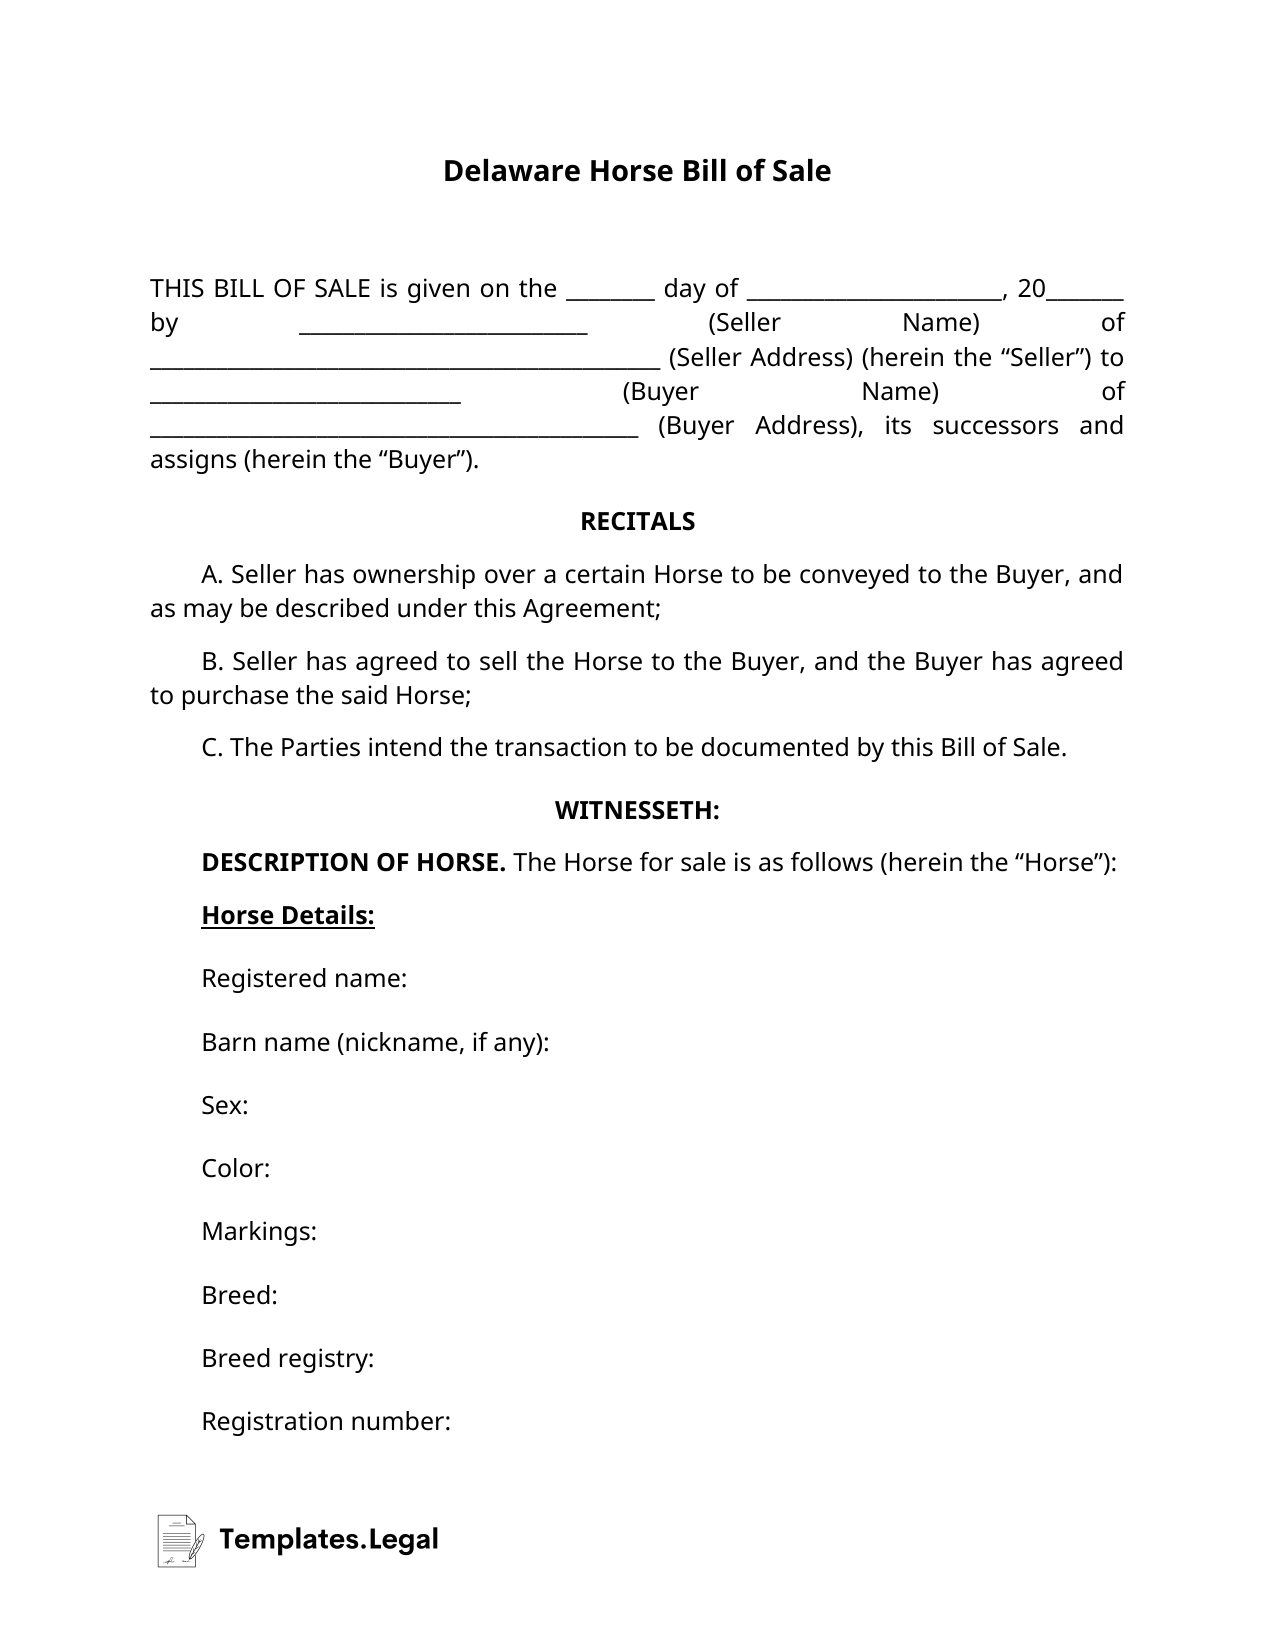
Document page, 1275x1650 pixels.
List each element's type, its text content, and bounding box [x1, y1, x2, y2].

text DESCRIPTION OF HORSE. The Horse for sale is as follows (herein the “Horse”): [150, 845, 1125, 879]
text Breed: [150, 1277, 1125, 1311]
picture [150, 1507, 445, 1575]
text Registration number: [150, 1404, 1125, 1438]
text Markings: [150, 1214, 1125, 1248]
text Horse Details: [150, 898, 1125, 932]
text Registered name: [150, 961, 1125, 995]
text Barn name (nickname, if any): [150, 1024, 1125, 1058]
text Delaware Horse Bill of Sale [150, 150, 1125, 190]
text A. Seller has ownership over a certain Horse to be conveyed to the Buyer, and as may be described under this Agreement; [150, 556, 1125, 624]
text RECITALS [150, 503, 1125, 538]
text WITNESSETH: [150, 792, 1125, 826]
text B. Seller has agreed to sell the Horse to the Buyer, and the Buyer has agreed to purchase the said Horse; [150, 643, 1125, 711]
text THIS BILL OF SALE is given on the ________ day of _______________________, 20_______ by __________________________ (Seller Name) of ______________________________________________ (Seller Address) (herein the “Seller”) to ____________________________ (Buyer Name) of ____________________________________________ (Buyer Address), its successors and assigns (herein the “Buyer”). [150, 271, 1125, 475]
text Color: [150, 1151, 1125, 1185]
text C. The Parties intend the transaction to be documented by this Bill of Sale. [150, 730, 1125, 764]
text Breed registry: [150, 1341, 1125, 1374]
text Sex: [150, 1088, 1125, 1122]
